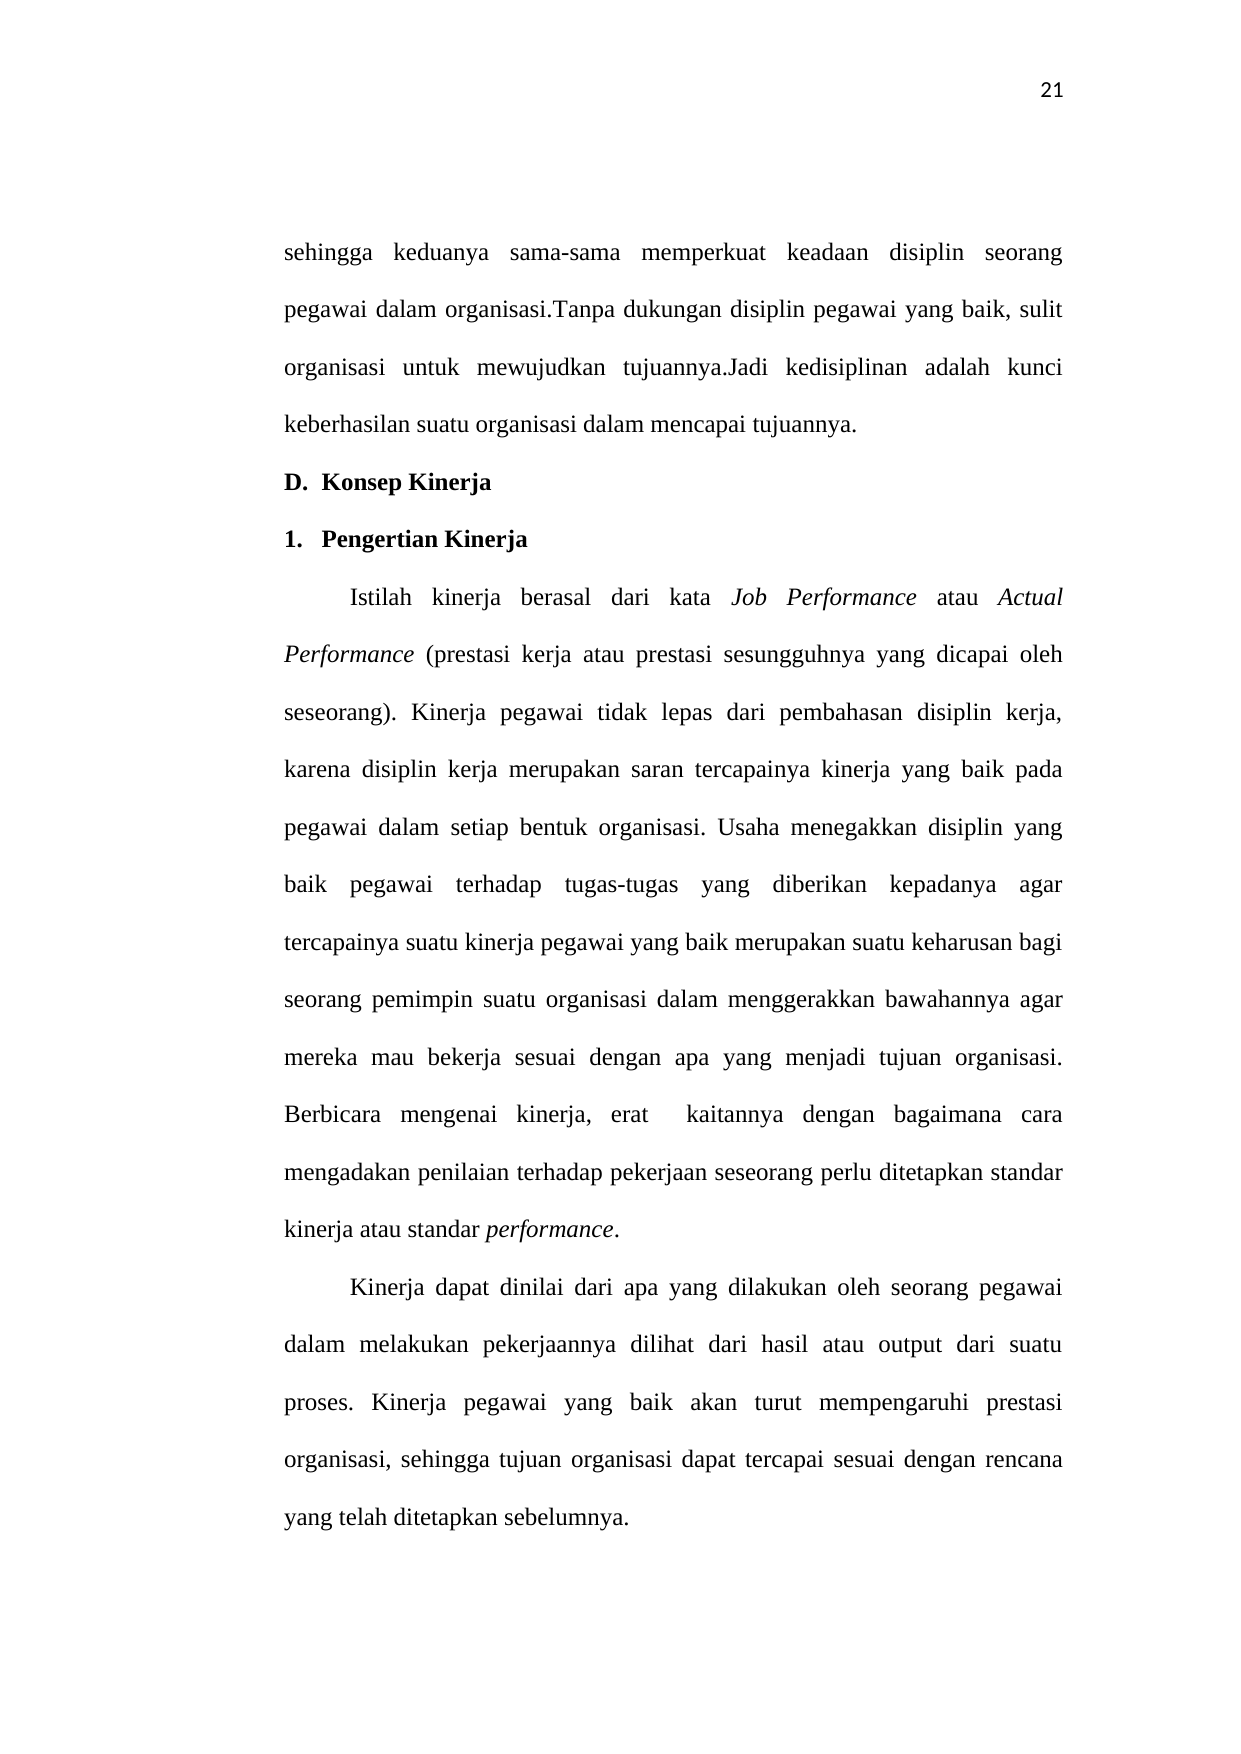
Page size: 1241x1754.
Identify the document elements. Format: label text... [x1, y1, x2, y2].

list Kinerja dapat dinilai dari apa yang dilakukan oleh seorang pegawai dalam melakukan pekerjaannya dilihat dari hasil atau output dari suatu proses. Kinerja pegawai yang baik akan turut mempengaruhi prestasi organisasi, sehingga tujuan organisasi dapat tercapai sesuai dengan rencana yang telah ditetapkan sebelumnya. [284, 1272, 1063, 1531]
list Istilah kinerja berasal dari kata Job Performance atau Actual Performance (prestasi kerja atau prestasi sesungguhnya yang dicapai oleh seseorang). Kinerja pegawai tidak lepas dari pembahasan disiplin kerja, karena disiplin kerja merupakan saran tercapainya kinerja yang baik pada pegawai dalam setiap bentuk organisasi. Usaha menegakkan disiplin yang baik pegawai terhadap tugas-tugas yang diberikan kepadanya agar tercapainya suatu kinerja pegawai yang baik merupakan suatu keharusan bagi seorang pemimpin suatu organisasi dalam menggerakkan bawahannya agar mereka mau bekerja sesuai dengan apa yang menjadi tujuan organisasi. Berbicara mengenai kinerja, erat kaitannya dengan bagaimana cara mengadakan penilaian terhadap pekerjaan seseorang perlu ditetapkan standar kinerja atau standar performance. [284, 582, 1063, 1243]
list Pengertian Kinerja [284, 524, 1063, 553]
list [284, 237, 1063, 438]
list Konsep Kinerja [284, 467, 1063, 496]
